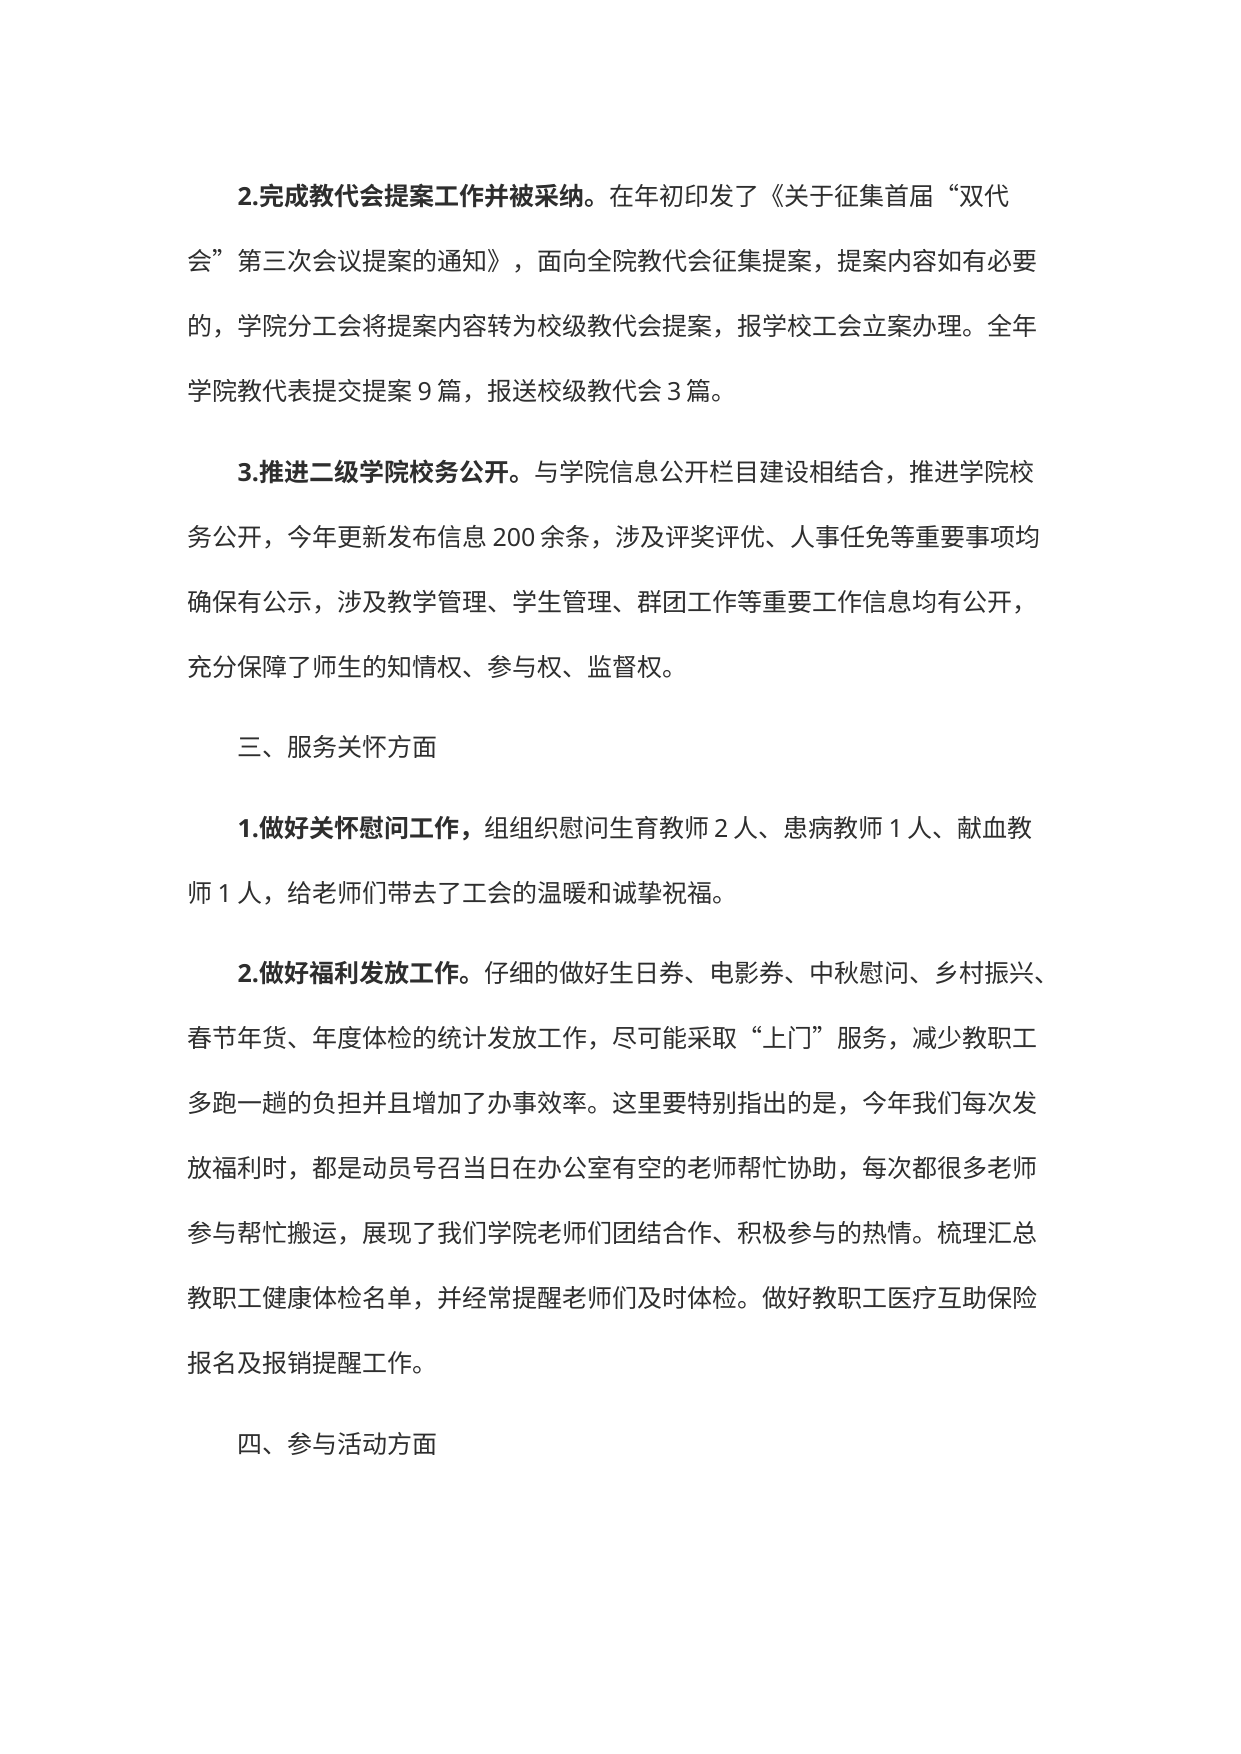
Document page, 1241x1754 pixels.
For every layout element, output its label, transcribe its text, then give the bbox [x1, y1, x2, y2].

text 三、服务关怀方面 [187, 713, 1053, 778]
text 四、参与活动方面 [187, 1410, 1053, 1475]
text 2.完成教代会提案工作并被采纳。在年初印发了《关于征集首届“双代会”第三次会议提案的通知》，面向全院教代会征集提案，提案内容如有必要的，学院分工会将提案内容转为校级教代会提案，报学校工会立案办理。全年学院教代表提交提案9篇，报送校级教代会3篇。 [187, 162, 1053, 422]
text 2.做好福利发放工作。仔细的做好生日券、电影券、中秋慰问、乡村振兴、春节年货、年度体检的统计发放工作，尽可能采取“上门”服务，减少教职工多跑一趟的负担并且增加了办事效率。这里要特别指出的是，今年我们每次发放福利时，都是动员号召当日在办公室有空的老师帮忙协助，每次都很多老师参与帮忙搬运，展现了我们学院老师们团结合作、积极参与的热情。梳理汇总教职工健康体检名单，并经常提醒老师们及时体检。做好教职工医疗互助保险报名及报销提醒工作。 [187, 939, 1053, 1394]
text 3.推进二级学院校务公开。与学院信息公开栏目建设相结合，推进学院校务公开，今年更新发布信息200余条，涉及评奖评优、人事任免等重要事项均确保有公示，涉及教学管理、学生管理、群团工作等重要工作信息均有公开，充分保障了师生的知情权、参与权、监督权。 [187, 438, 1053, 698]
text 1.做好关怀慰问工作，组组织慰问生育教师2人、患病教师1人、献血教师1人，给老师们带去了工会的温暖和诚挚祝福。 [187, 794, 1053, 924]
